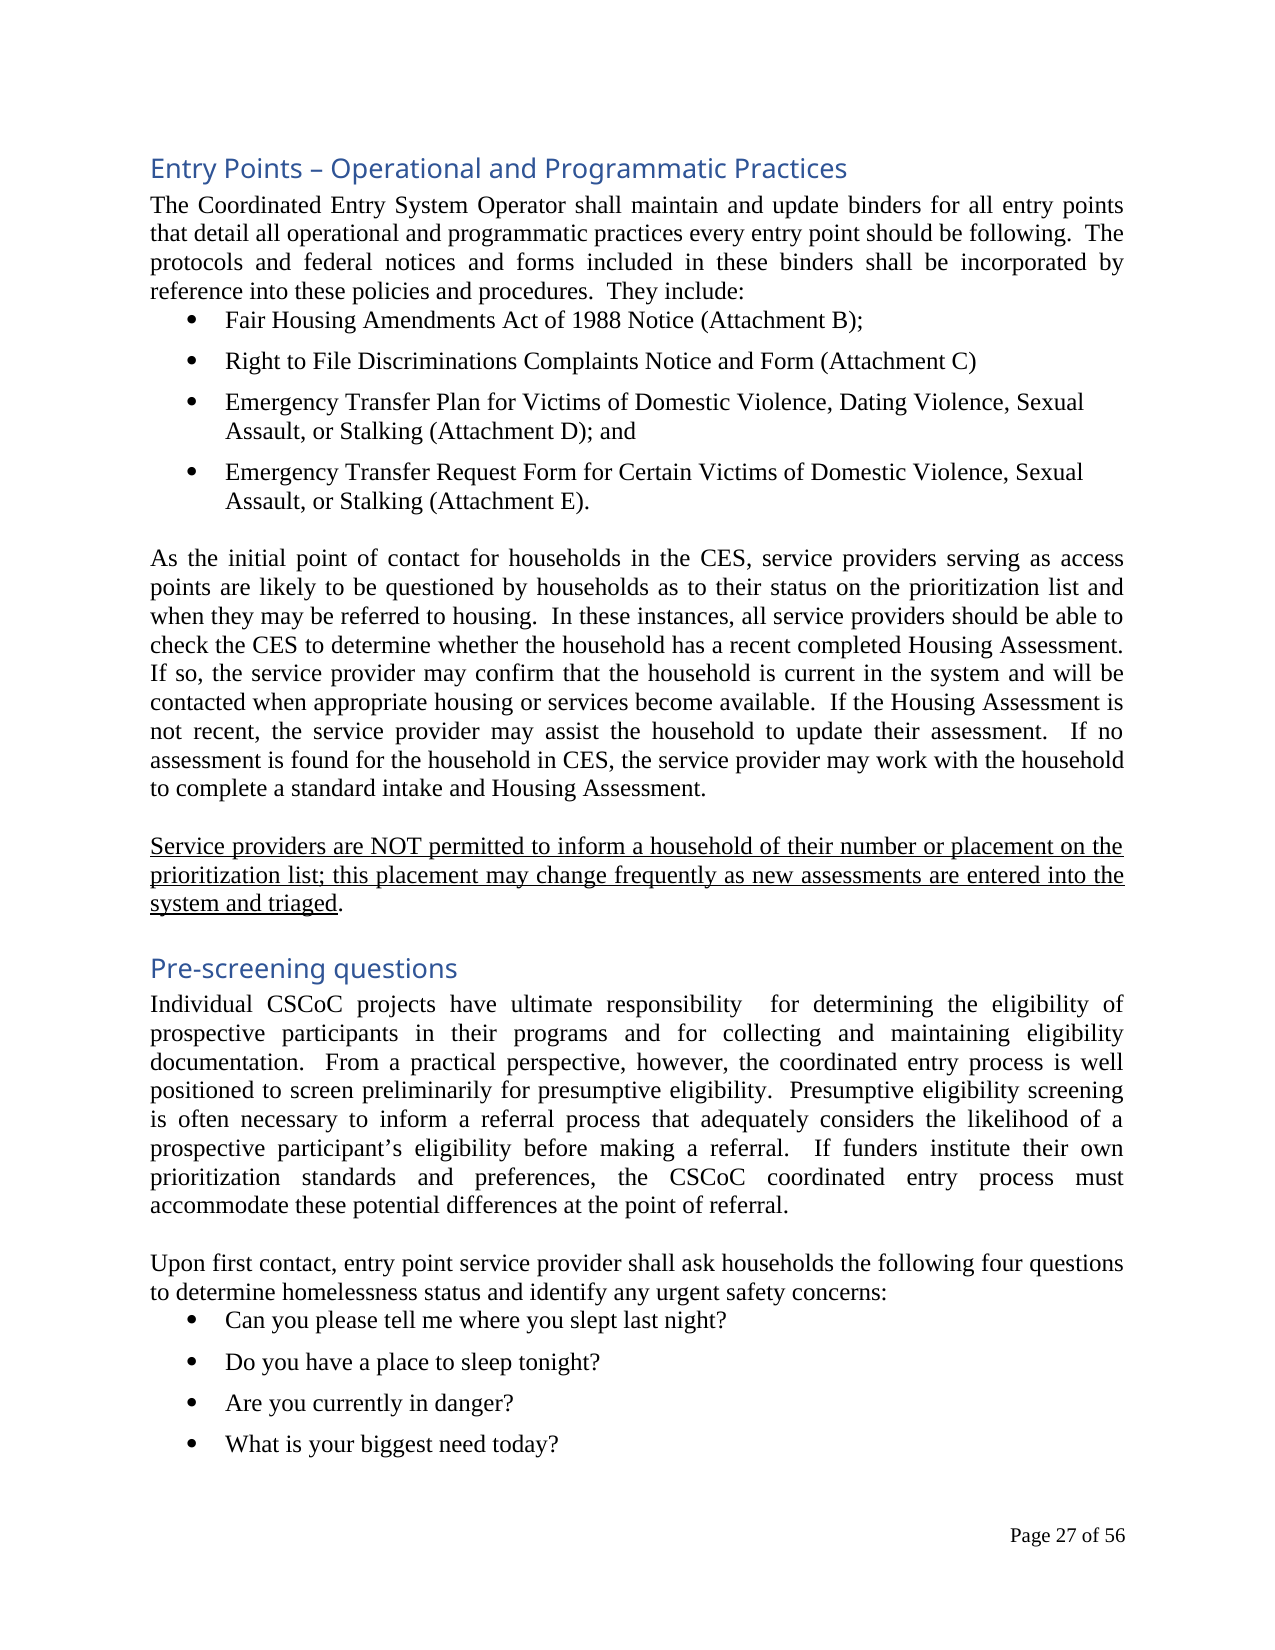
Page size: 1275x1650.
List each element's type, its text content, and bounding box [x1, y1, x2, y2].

text Service providers are NOT permitted to inform a household of their number or placement on the prioritization list; this placement may change frequently as new assessments are entered into the system and triaged. [150, 831, 1125, 885]
list Fair Housing Amendments Act of 1988 Notice (Attachment B); [187, 305, 1125, 333]
text Upon first contact, entry point service provider shall ask households the following four questions to determine homelessness status and identify any urgent safety concerns: [150, 1248, 1125, 1306]
text The Coordinated Entry System Operator shall maintain and update binders for all entry points that detail all operational and programmatic practices every entry point should be following. The protocols and federal notices and forms included in these binders shall be incorporated by reference into these policies and procedures. They include: [150, 190, 1125, 305]
subtitle Pre-screening questions [150, 949, 1125, 986]
list Emergency Transfer Plan for Victims of Domestic Violence, Dating Violence, Sexual Assault, or Stalking (Attachment D); and [187, 387, 1125, 445]
list Do you have a place to sleep tonight? [187, 1347, 1125, 1376]
text Service providers are NOT permitted to inform a household of their number or placement on the prioritization list; this placement may change frequently as new assessments are entered into the system and triaged. [150, 886, 1125, 917]
list Are you currently in danger? [187, 1388, 1125, 1417]
list What is your biggest need today? [187, 1429, 1125, 1458]
subtitle Entry Points – Operational and Programmatic Practices [150, 150, 1125, 187]
text As the initial point of contact for households in the CES, service providers serving as access points are likely to be questioned by households as to their status on the prioritization list and when they may be referred to housing. In these instances, all service providers should be able to check the CES to determine whether the household has a recent completed Housing Assessment. If so, the service provider may confirm that the household is current in the system and will be contacted when appropriate housing or services become available. If the Housing Assessment is not recent, the service provider may assist the household to update their assessment. If no assessment is found for the household in CES, the service provider may work with the household to complete a standard intake and Housing Assessment. [150, 543, 1125, 802]
list Emergency Transfer Request Form for Certain Victims of Domestic Violence, Sexual Assault, or Stalking (Attachment E). [187, 457, 1125, 515]
list Can you please tell me where you slept last night? [187, 1306, 1125, 1334]
list Right to File Discriminations Complaints Notice and Form (Attachment C) [187, 346, 1125, 375]
text Individual CSCoC projects have ultimate responsibility for determining the eligibility of prospective participants in their programs and for collecting and maintaining eligibility documentation. From a practical perspective, however, the coordinated entry process is well positioned to screen preliminarily for presumptive eligibility. Presumptive eligibility screening is often necessary to inform a referral process that adequately considers the likelihood of a prospective participant’s eligibility before making a referral. If funders institute their own prioritization standards and preferences, the CSCoC coordinated entry process must accommodate these potential differences at the point of referral. [150, 989, 1125, 1219]
